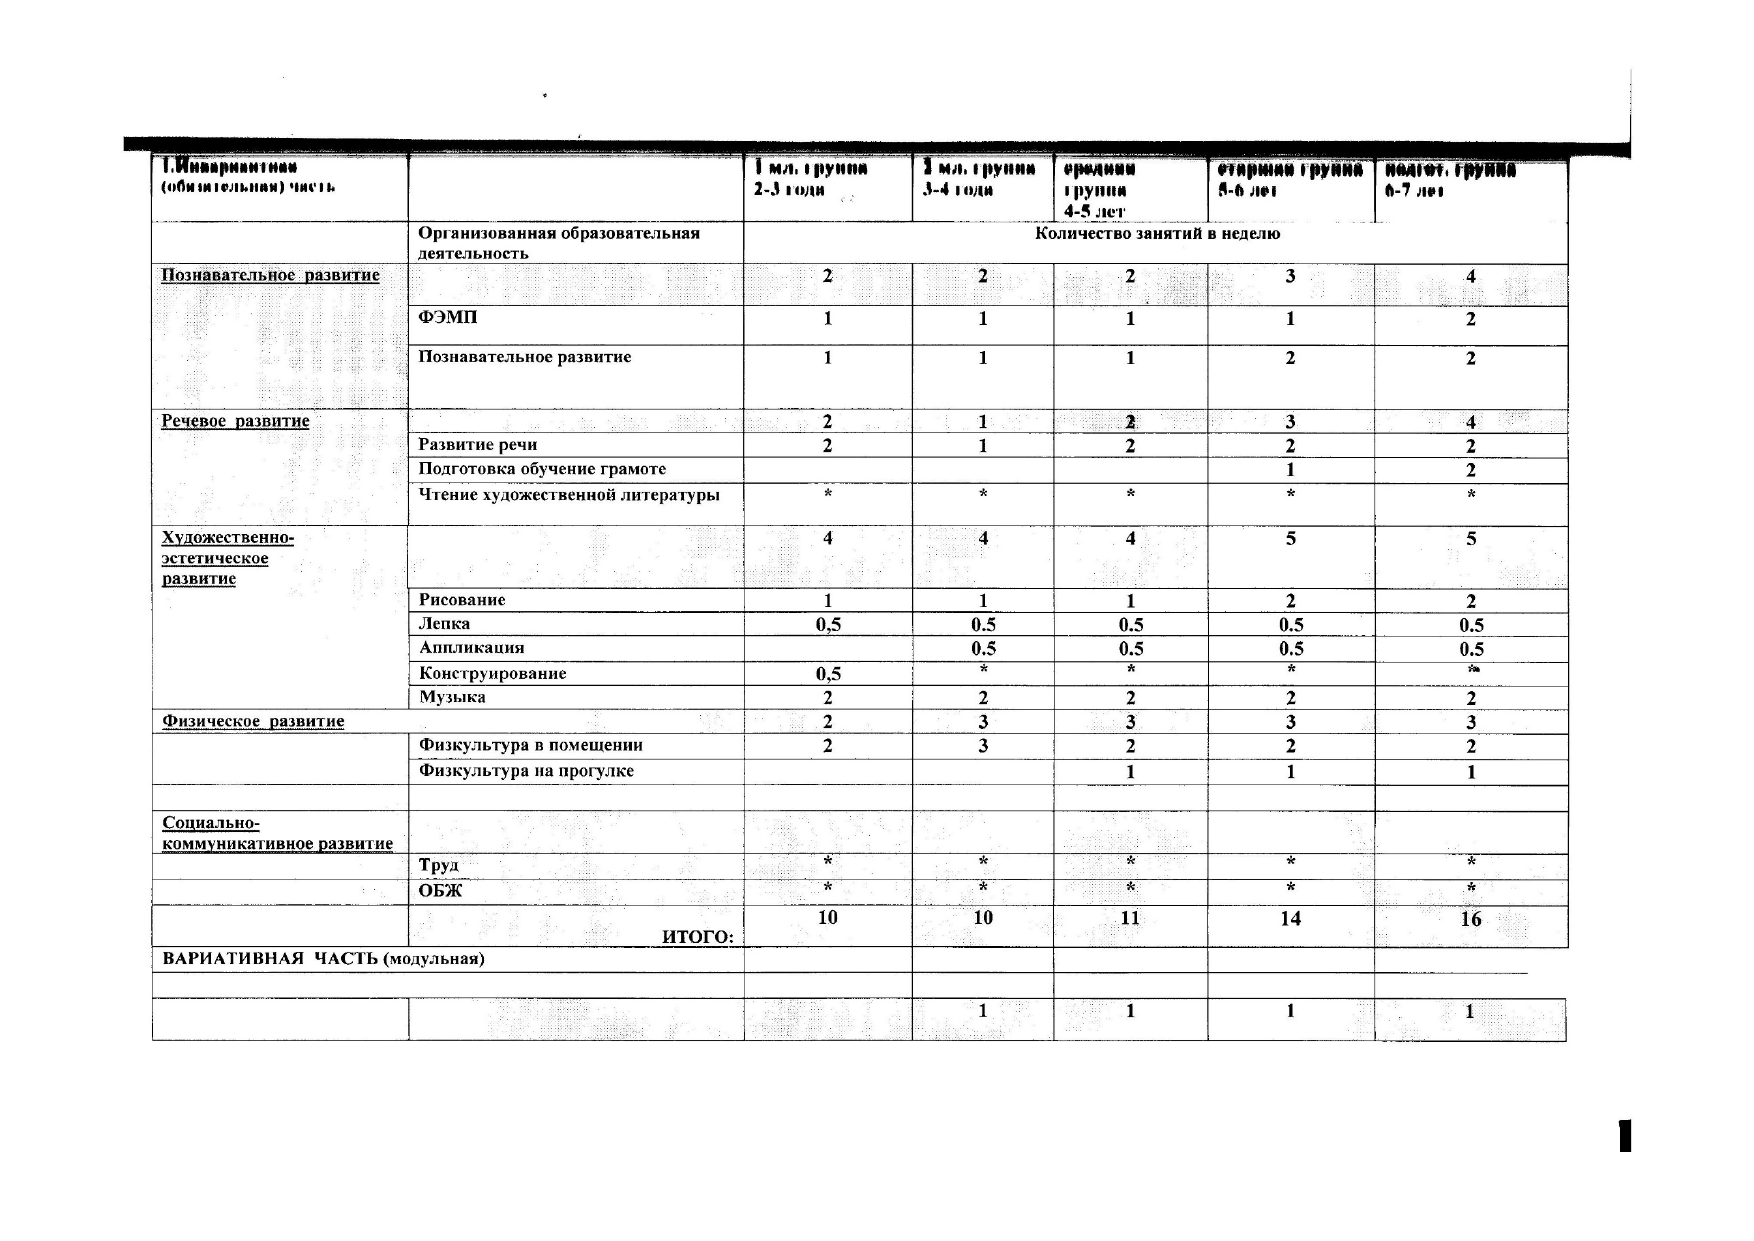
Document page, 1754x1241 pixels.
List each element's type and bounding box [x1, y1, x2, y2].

picture [118, 59, 1636, 1152]
